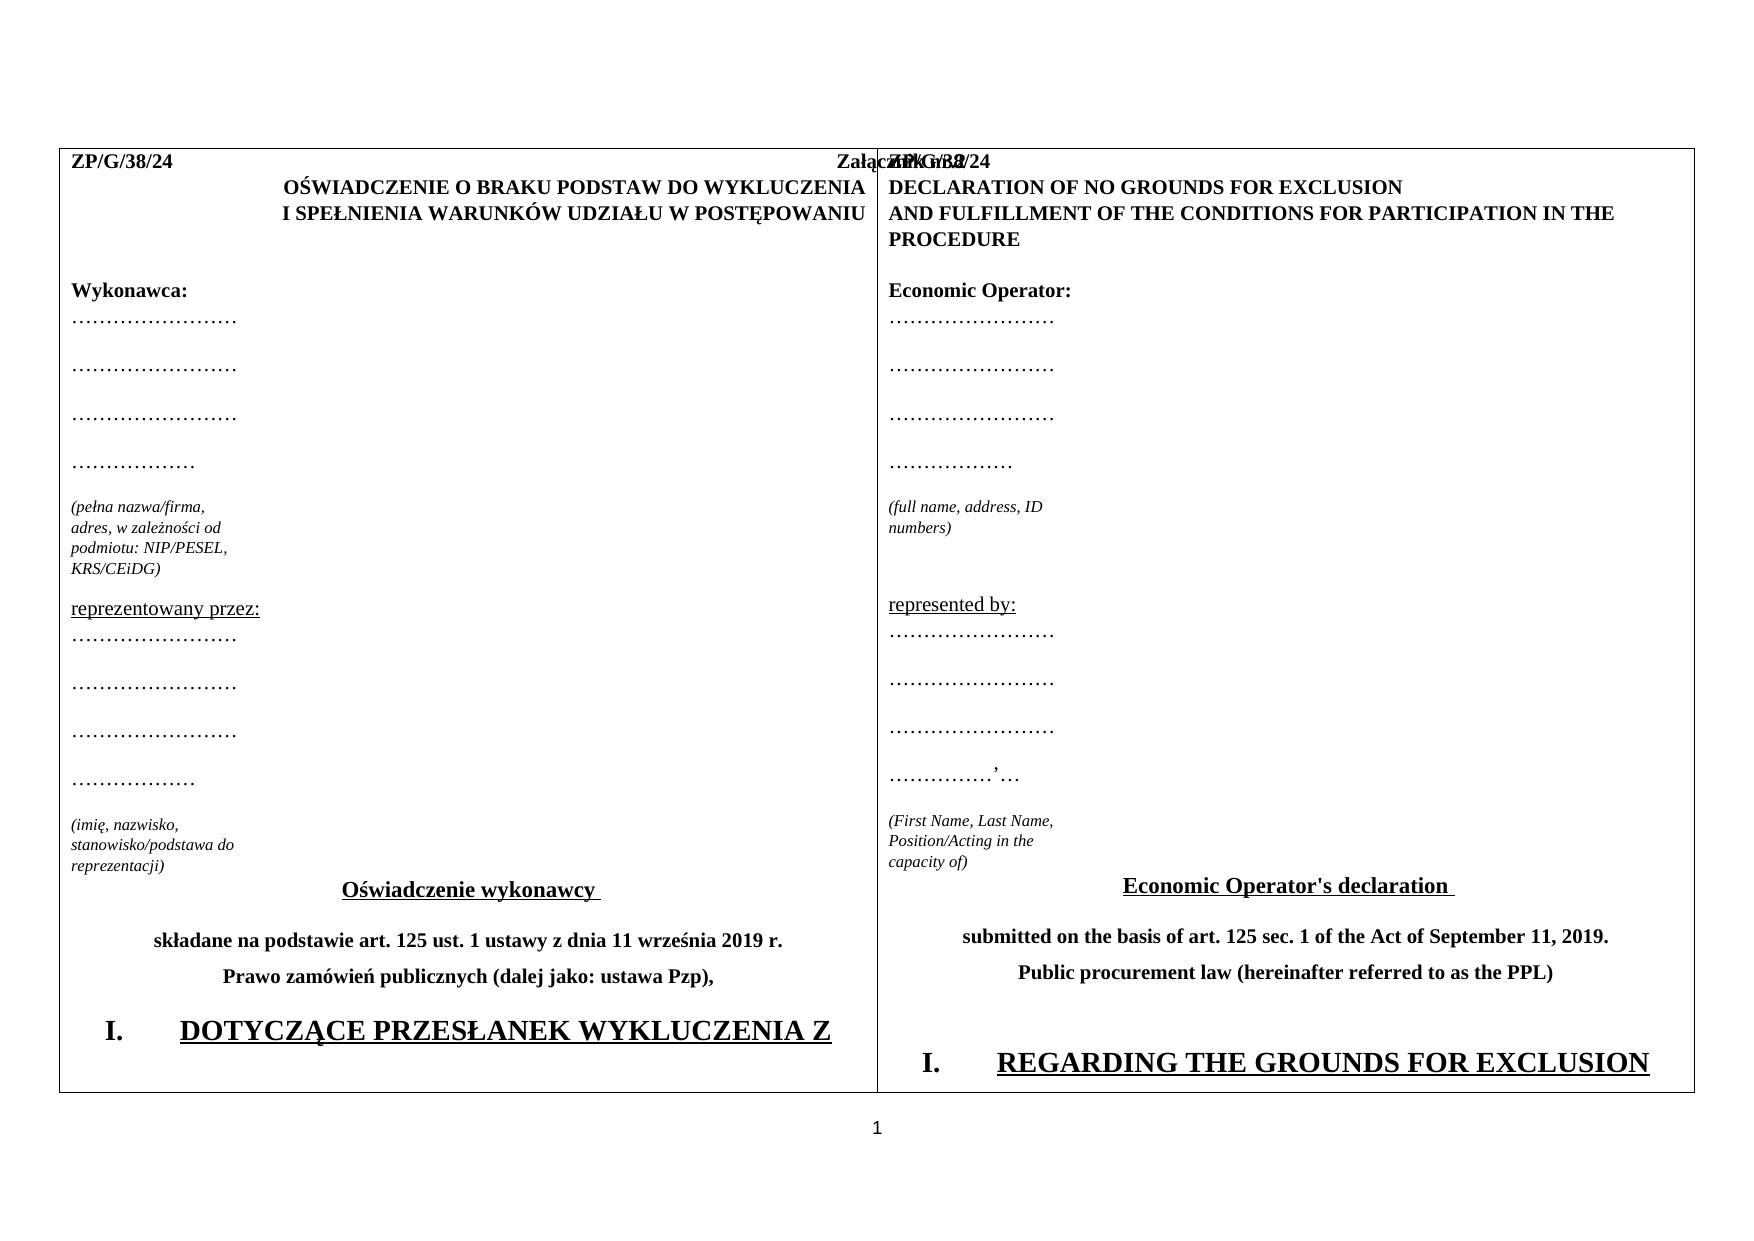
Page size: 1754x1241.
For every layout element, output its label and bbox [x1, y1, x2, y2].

table_header [60, 149, 877, 1092]
table_header [878, 149, 1694, 1092]
